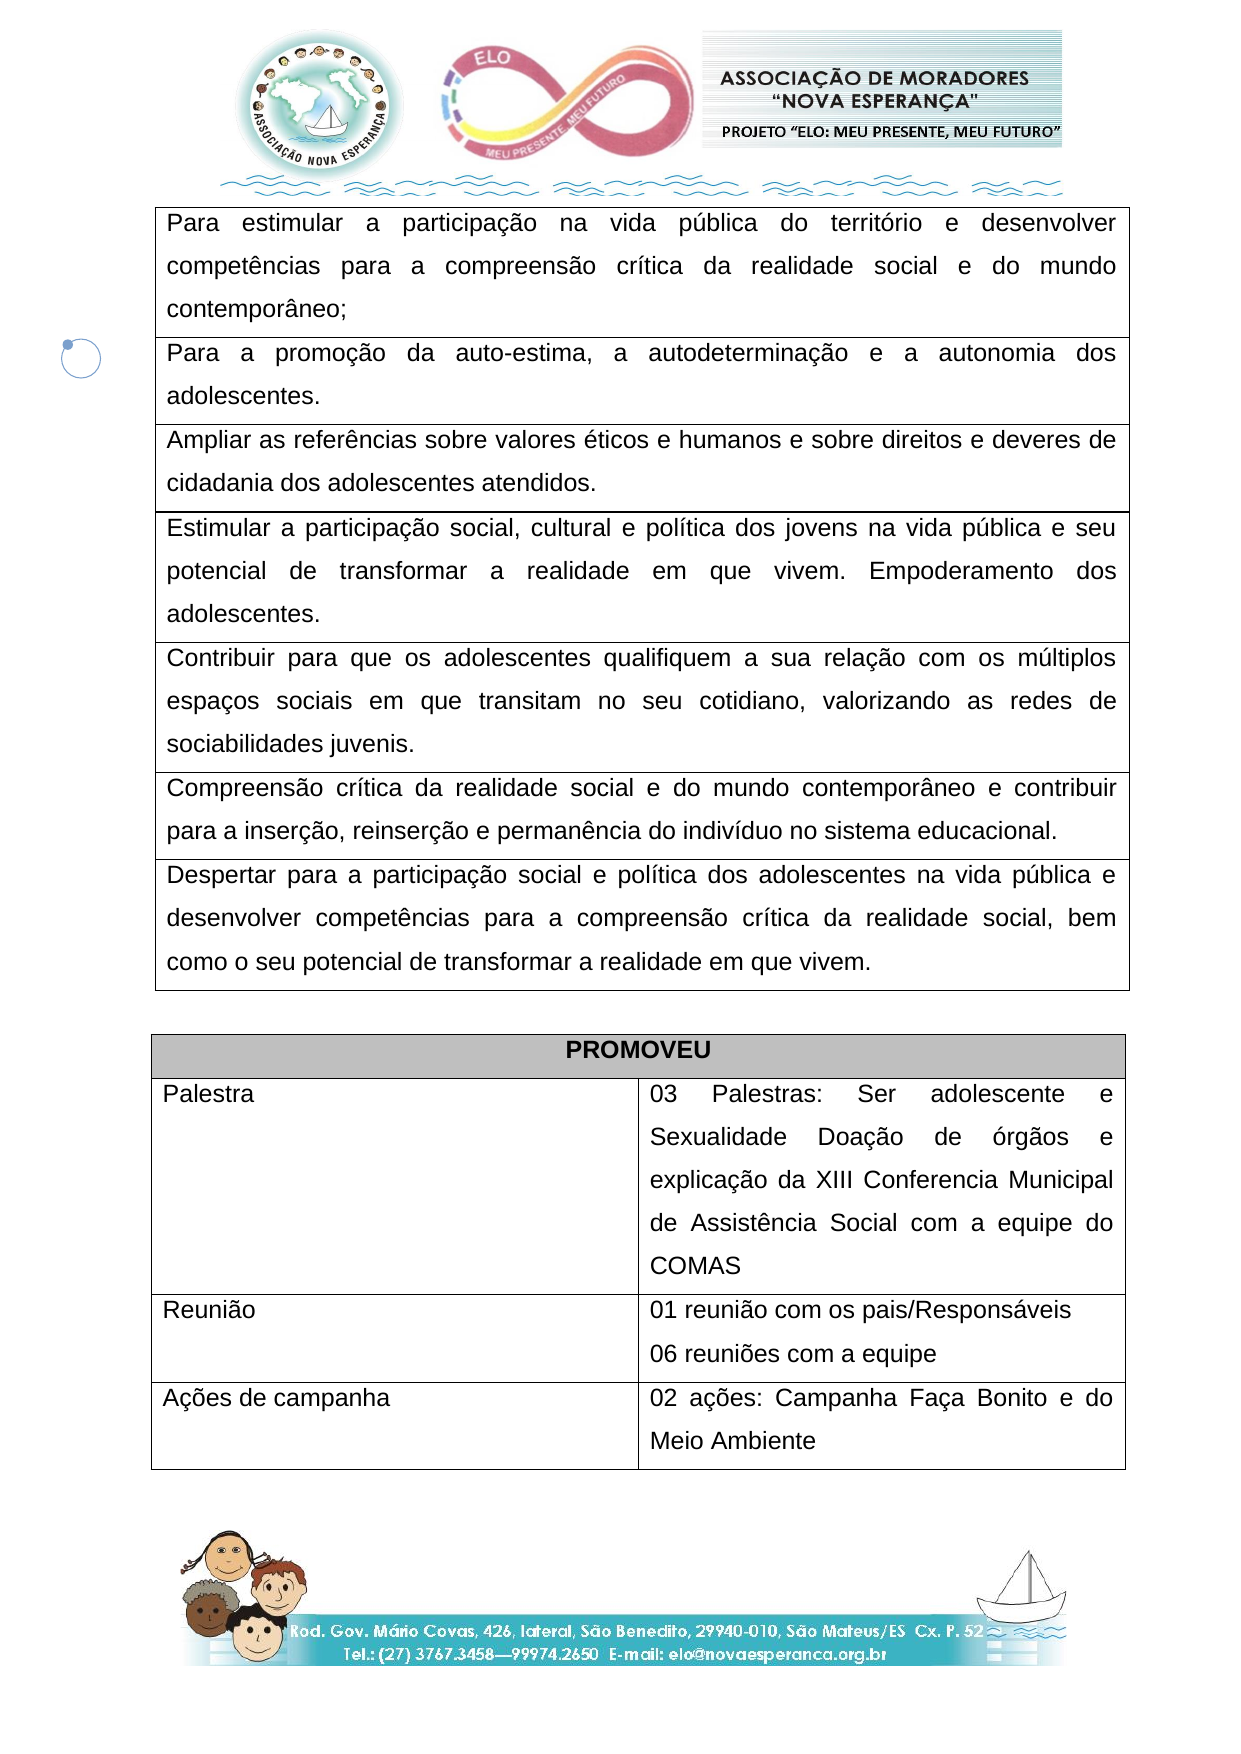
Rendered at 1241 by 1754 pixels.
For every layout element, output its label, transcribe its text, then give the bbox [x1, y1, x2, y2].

table_cell 02 ações: Campanha Faça Bonito e do Meio Ambiente [639, 1383, 1125, 1469]
table_cell Para estimular a participação na vida pública do território e desenvolver competências para a compreensão crítica da realidade social e do mundo contemporâneo; [156, 208, 1129, 337]
table_cell Para a promoção da auto-estima, a autodeterminação e a autonomia dos adolescentes. [156, 338, 1129, 424]
picture [220, 29, 1065, 196]
table_cell Reunião [152, 1295, 638, 1382]
table_cell 03 Palestras: Ser adolescente e Sexualidade Doação de órgãos e explicação da XIII Conferencia Municipal de Assistência Social com a equipe do COMAS [639, 1079, 1125, 1294]
table_cell Estimular a participação social, cultural e política dos jovens na vida pública e seu potencial de transformar a realidade em que vivem. Empoderamento dos adolescentes. [156, 513, 1129, 642]
picture [180, 1530, 1067, 1666]
table_cell Compreensão crítica da realidade social e do mundo contemporâneo e contribuir para a inserção, reinserção e permanência do indivíduo no sistema educacional. [156, 773, 1129, 859]
table_cell 01 reunião com os pais/Responsáveis 06 reuniões com a equipe [639, 1295, 1125, 1382]
table_header PROMOVEU [152, 1035, 1125, 1078]
table_cell Despertar para a participação social e política dos adolescentes na vida pública e desenvolver competências para a compreensão crítica da realidade social, bem como o seu potencial de transformar a realidade em que vivem. [156, 860, 1129, 989]
table_cell Palestra [152, 1079, 638, 1294]
table_cell Ampliar as referências sobre valores éticos e humanos e sobre direitos e deveres de cidadania dos adolescentes atendidos. [156, 425, 1129, 511]
table_cell Contribuir para que os adolescentes qualifiquem a sua relação com os múltiplos espaços sociais em que transitam no seu cotidiano, valorizando as redes de sociabilidades juvenis. [156, 643, 1129, 772]
table_cell Ações de campanha [152, 1383, 638, 1469]
